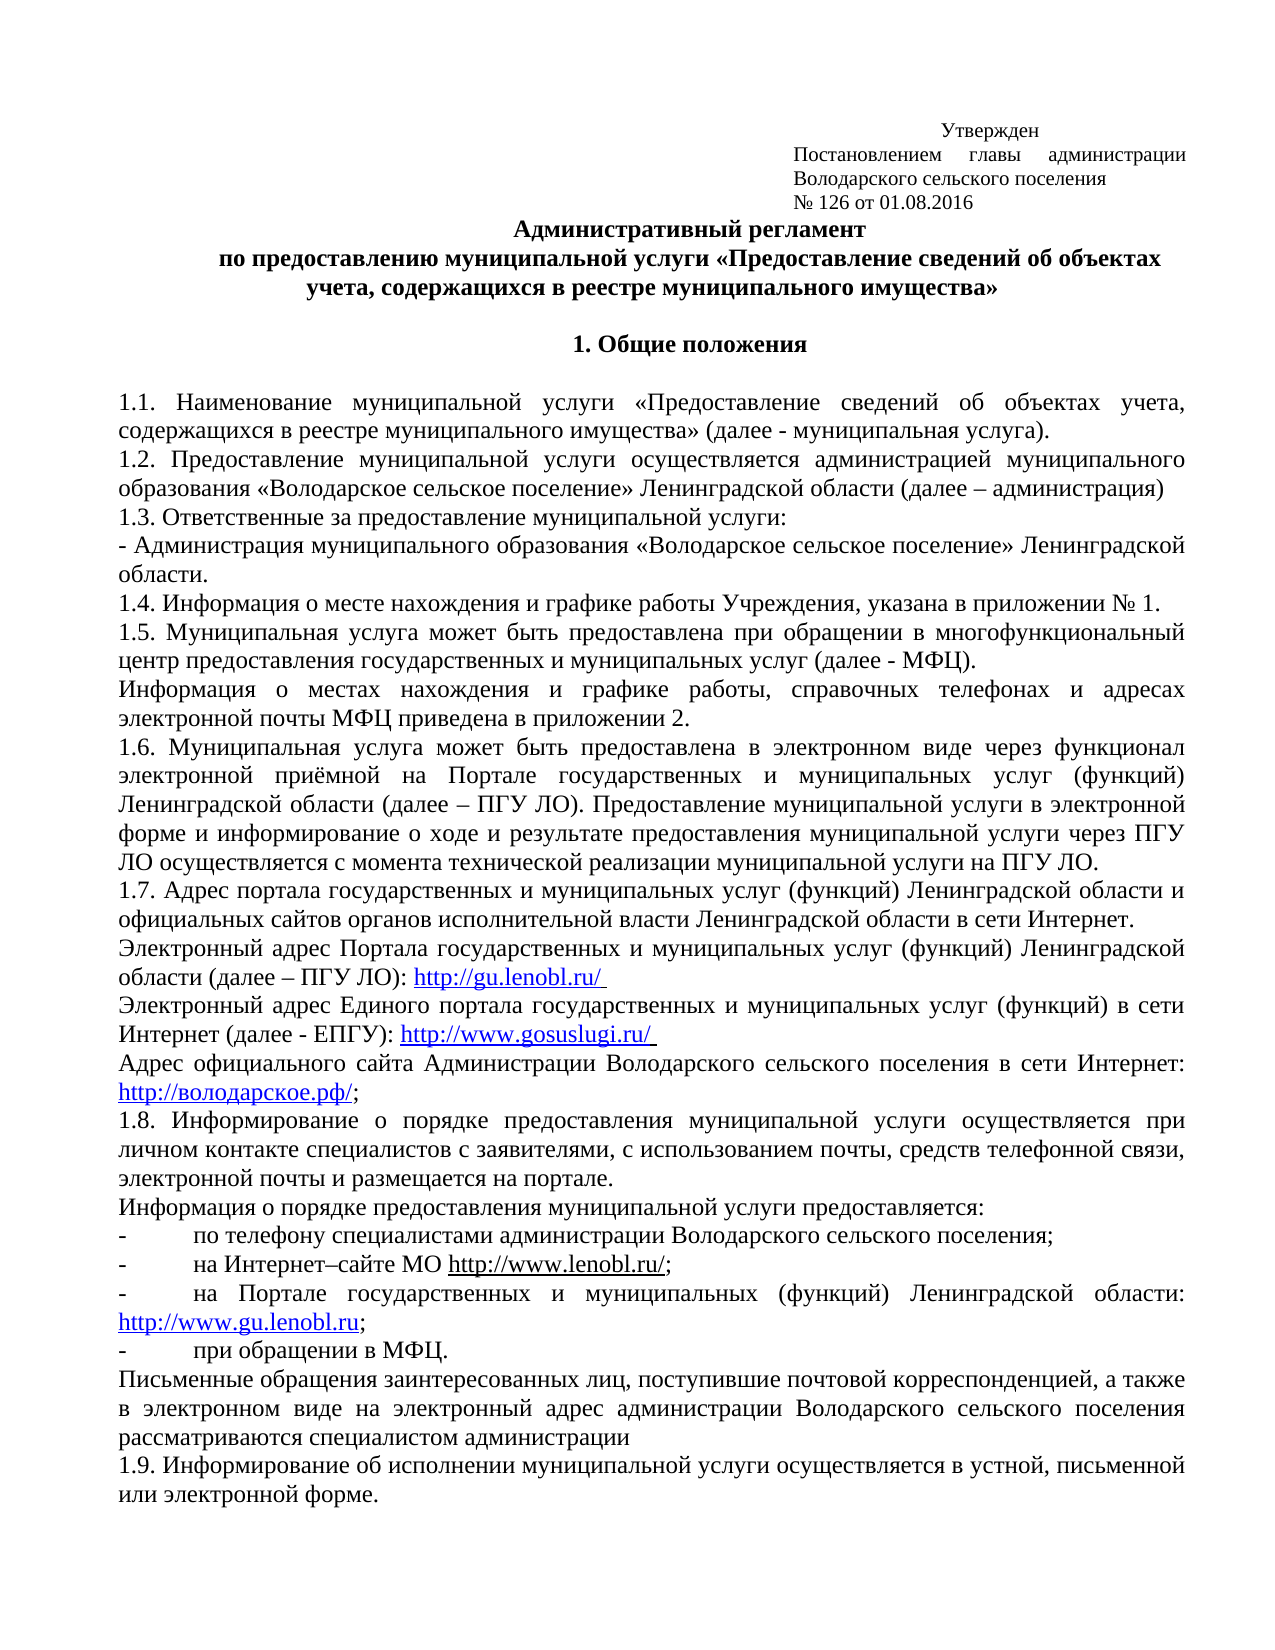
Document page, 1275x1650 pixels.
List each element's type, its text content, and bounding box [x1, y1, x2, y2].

text 1. Общие положения [118, 329, 1186, 358]
text по предоставлению муниципальной услуги «Предоставление сведений об объектах учета, содержащихся в реестре муниципального имущества» [118, 243, 1186, 301]
text 1.1. Наименование муниципальной услуги «Предоставление сведений об объектах учета, содержащихся в реестре муниципального имущества» (далее - муниципальная услуга). [118, 387, 1186, 444]
text 1.8. Информирование о порядке предоставления муниципальной услуги осуществляется при личном контакте специалистов с заявителями, с использованием почты, средств телефонной связи, электронной почты и размещается на портале. [118, 1106, 1186, 1192]
text Электронный адрес Портала государственных и муниципальных услуг (функций) Ленинградской области (далее – ПГУ ЛО): http://gu.lenobl.ru/ [118, 933, 1186, 991]
text 1.4. Информация о месте нахождения и графике работы Учреждения, указана в приложении № 1. [118, 588, 1186, 617]
text № 126 от 01.08.2016 [793, 190, 1186, 214]
text 1.9. Информирование об исполнении муниципальной услуги осуществляется в устной, письменной или электронной форме. [118, 1451, 1186, 1508]
text Административный регламент [118, 214, 1186, 243]
text - по телефону специалистами администрации Володарского сельского поселения; [118, 1221, 1186, 1249]
text 1.2. Предоставление муниципальной услуги осуществляется администрацией муниципального образования «Володарское сельское поселение» Ленинградской области (далее – администрация) [118, 444, 1186, 502]
text - на Портале государственных и муниципальных (функций) Ленинградской области: http://www.gu.lenobl.ru; [118, 1278, 1186, 1336]
text Утвержден [793, 118, 1186, 142]
text - на Интернет–сайте МО http://www.lenobl.ru/; [118, 1249, 1186, 1278]
text Электронный адрес Единого портала государственных и муниципальных услуг (функций) в сети Интернет (далее - ЕПГУ): http://www.gosuslugi.ru/ [118, 991, 1186, 1048]
text Адрес официального сайта Администрации Володарского сельского поселения в сети Интернет: http://володарское.рф/; [118, 1048, 1186, 1106]
text 1.3. Ответственные за предоставление муниципальной услуги: [118, 502, 1186, 531]
text 1.6. Муниципальная услуга может быть предоставлена в электронном виде через функционал электронной приёмной на Портале государственных и муниципальных услуг (функций) Ленинградской области (далее – ПГУ ЛО). Предоставление муниципальной услуги в электронной форме и информирование о ходе и результате предоставления муниципальной услуги через ПГУ ЛО осуществляется с момента технической реализации муниципальной услуги на ПГУ ЛО. [118, 732, 1186, 876]
text 1.7. Адрес портала государственных и муниципальных услуг (функций) Ленинградской области и официальных сайтов органов исполнительной власти Ленинградской области в сети Интернет. [118, 876, 1186, 933]
text Информация о местах нахождения и графике работы, справочных телефонах и адресах электронной почты МФЦ приведена в приложении 2. [118, 674, 1186, 732]
text - Администрация муниципального образования «Володарское сельское поселение» Ленинградской области. [118, 531, 1186, 588]
text Информация о порядке предоставления муниципальной услуги предоставляется: [118, 1192, 1186, 1221]
text Постановлением главы администрации Володарского сельского поселения [793, 142, 1186, 190]
text 1.5. Муниципальная услуга может быть предоставлена при обращении в многофункциональный центр предоставления государственных и муниципальных услуг (далее - МФЦ). [118, 617, 1186, 674]
text - при обращении в МФЦ. [118, 1336, 1186, 1364]
text Письменные обращения заинтересованных лиц, поступившие почтовой корреспонденцией, а также в электронном виде на электронный адрес администрации Володарского сельского поселения рассматриваются специалистом администрации [118, 1364, 1186, 1451]
